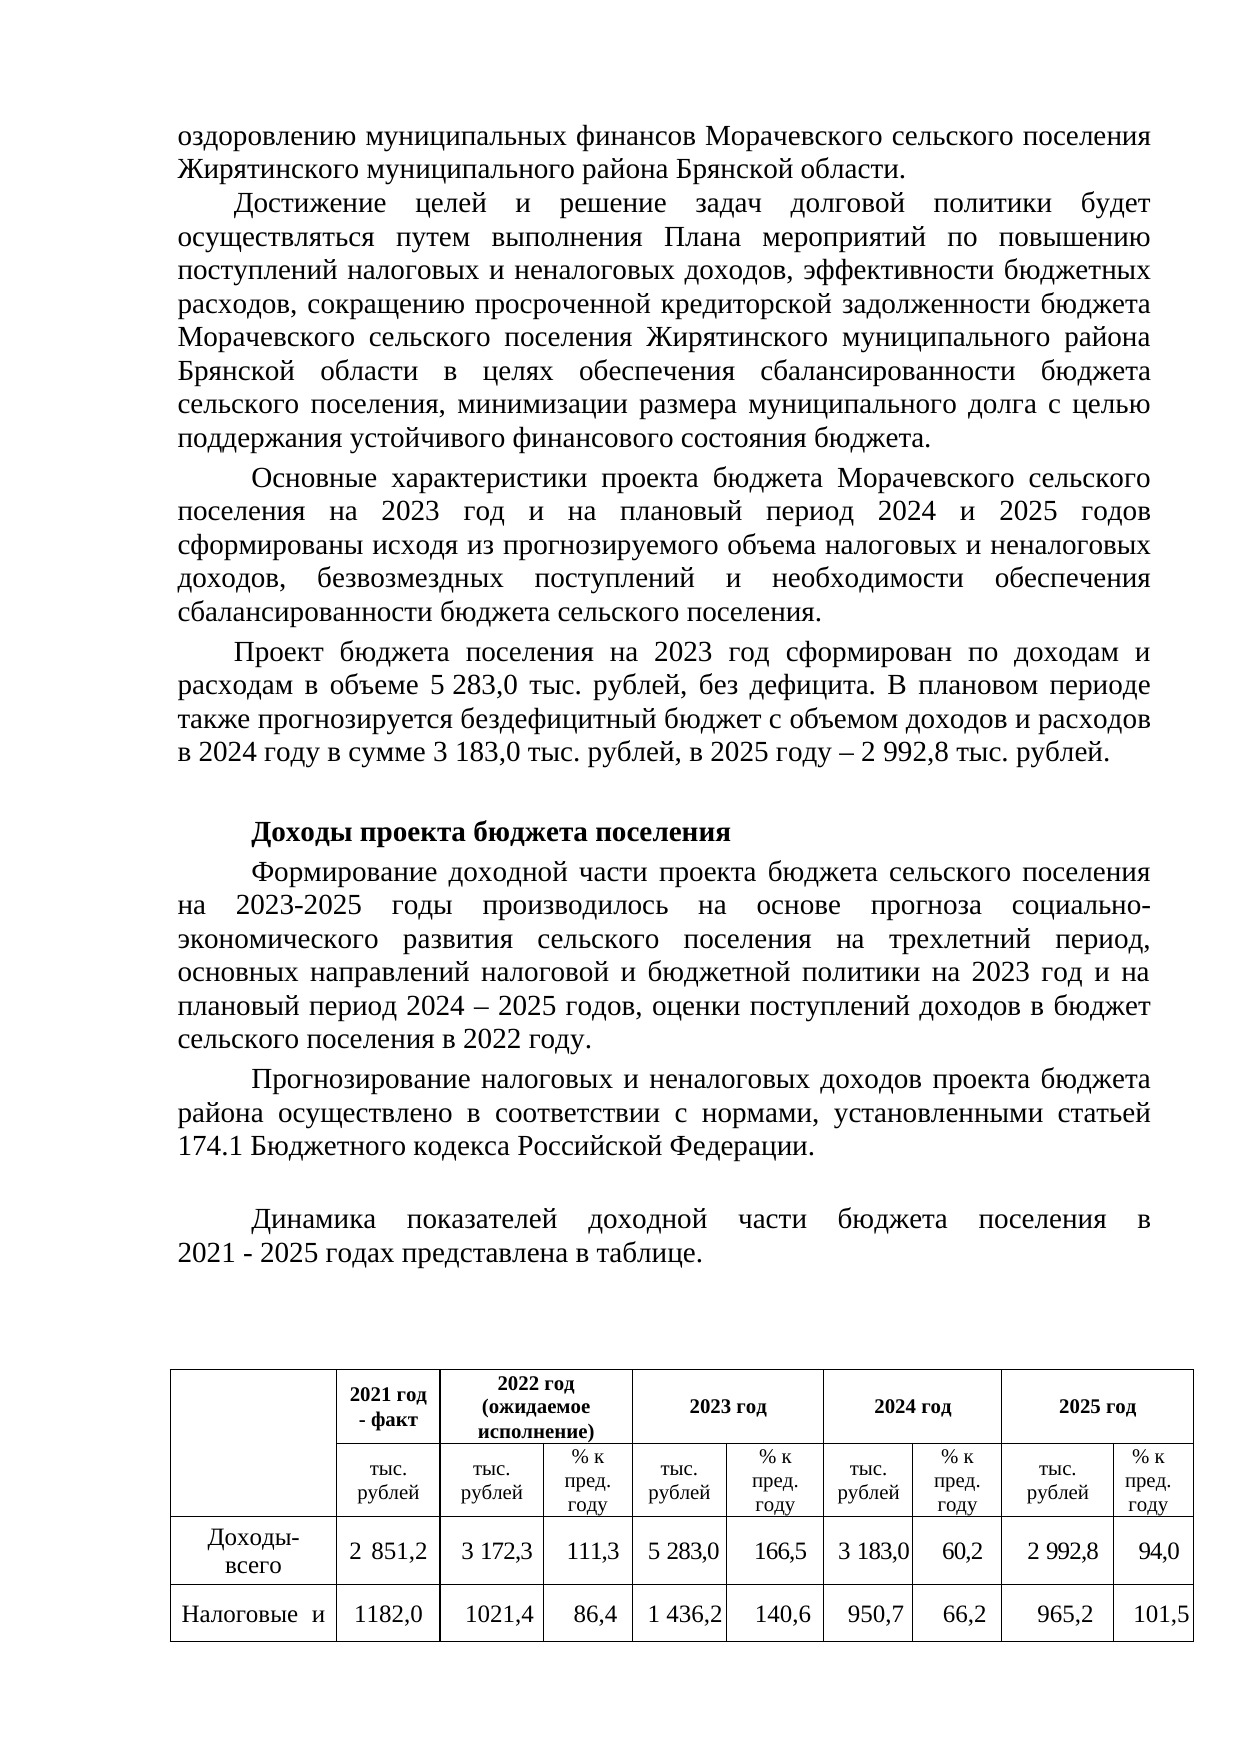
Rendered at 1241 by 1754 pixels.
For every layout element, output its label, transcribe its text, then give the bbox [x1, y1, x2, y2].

table_cell % к пред. году [544, 1444, 632, 1516]
table_cell % к пред. году [727, 1444, 823, 1516]
table_cell 101,5 [1114, 1585, 1193, 1641]
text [177, 118, 1152, 185]
table_header 2021 год - факт [337, 1370, 439, 1443]
table_header 2022 год (ожидаемое исполнение) [441, 1370, 632, 1443]
text Основные характеристики проекта бюджета Морачевского сельского поселения на 2023 год и на плановый период 2024 и 2025 годов сформированы исходя из прогнозируемого объема налоговых и неналоговых доходов, безвозмездных поступлений и необходимости обеспечения сбалансированности бюджета сельского поселения. [177, 460, 1152, 627]
table_cell Доходы-всего [171, 1517, 336, 1584]
text Формирование доходной части проекта бюджета сельского поселения на 2023-2025 годы производилось на основе прогноза социально-экономического развития сельского поселения на трехлетний период, основных направлений налоговой и бюджетной политики на 2023 год и на плановый период 2024 – 2025 годов, оценки поступлений доходов в бюджет сельского поселения в 2022 году. [177, 854, 1152, 1055]
table_cell тыс. рублей [1002, 1444, 1113, 1516]
text Доходы проекта бюджета поселения [177, 814, 1152, 847]
table_cell тыс. рублей [633, 1444, 726, 1516]
table_cell 86,4 [544, 1585, 632, 1641]
text Проект бюджета поселения на 2023 год сформирован по доходам и расходам в объеме 5 283,0 тыс. рублей, без дефицита. В плановом периоде также прогнозируется бездефицитный бюджет с объемом доходов и расходов в 2024 году в сумме 3 183,0 тыс. рублей, в 2025 году – 2 992,8 тыс. рублей. [177, 634, 1152, 768]
table_cell % к пред. году [913, 1444, 1001, 1516]
table_cell 2 992,8 [1002, 1517, 1113, 1584]
table_cell 3 183,0 [824, 1517, 912, 1584]
table_cell 1182,0 [337, 1585, 439, 1641]
table_cell 140,6 [727, 1585, 823, 1641]
table_cell 950,7 [824, 1585, 912, 1641]
table_cell 94,0 [1114, 1517, 1193, 1584]
text Достижение целей и решение задач долговой политики будет осуществляться путем выполнения Плана мероприятий по повышению поступлений налоговых и неналоговых доходов, эффективности бюджетных расходов, сокращению просроченной кредиторской задолженности бюджета Морачевского сельского поселения Жирятинского муниципального района Брянской области в целях обеспечения сбалансированности бюджета сельского поселения, минимизации размера муниципального долга с целью поддержания устойчивого финансового состояния бюджета. [177, 185, 1152, 453]
table_cell 111,3 [544, 1517, 632, 1584]
table_cell 1021,4 [441, 1585, 543, 1641]
table_header 2024 год [824, 1370, 1001, 1443]
table_cell 2 851,2 [337, 1517, 439, 1584]
table_cell % к пред. году [1114, 1444, 1193, 1516]
table_cell 166,5 [727, 1517, 823, 1584]
table_cell тыс. рублей [337, 1444, 439, 1516]
table_cell 66,2 [913, 1585, 1001, 1641]
table_header 2023 год [633, 1370, 823, 1443]
table_header [171, 1370, 336, 1516]
table_cell 60,2 [913, 1517, 1001, 1584]
table_cell 1 436,2 [633, 1585, 726, 1641]
table_cell 3 172,3 [441, 1517, 543, 1584]
table_cell тыс. рублей [824, 1444, 912, 1516]
table_header 2025 год [1002, 1370, 1193, 1443]
table_cell тыс. рублей [441, 1444, 543, 1516]
table_cell 5 283,0 [633, 1517, 726, 1584]
text Прогнозирование налоговых и неналоговых доходов проекта бюджета района осуществлено в соответствии с нормами, установленными статьей 174.1 Бюджетного кодекса Российской Федерации. [177, 1061, 1152, 1162]
text Динамика показателей доходной части бюджета поселения в 2021 - 2025 годах представлена в таблице. [177, 1202, 1152, 1269]
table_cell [171, 1585, 336, 1641]
table_cell 965,2 [1002, 1585, 1113, 1641]
